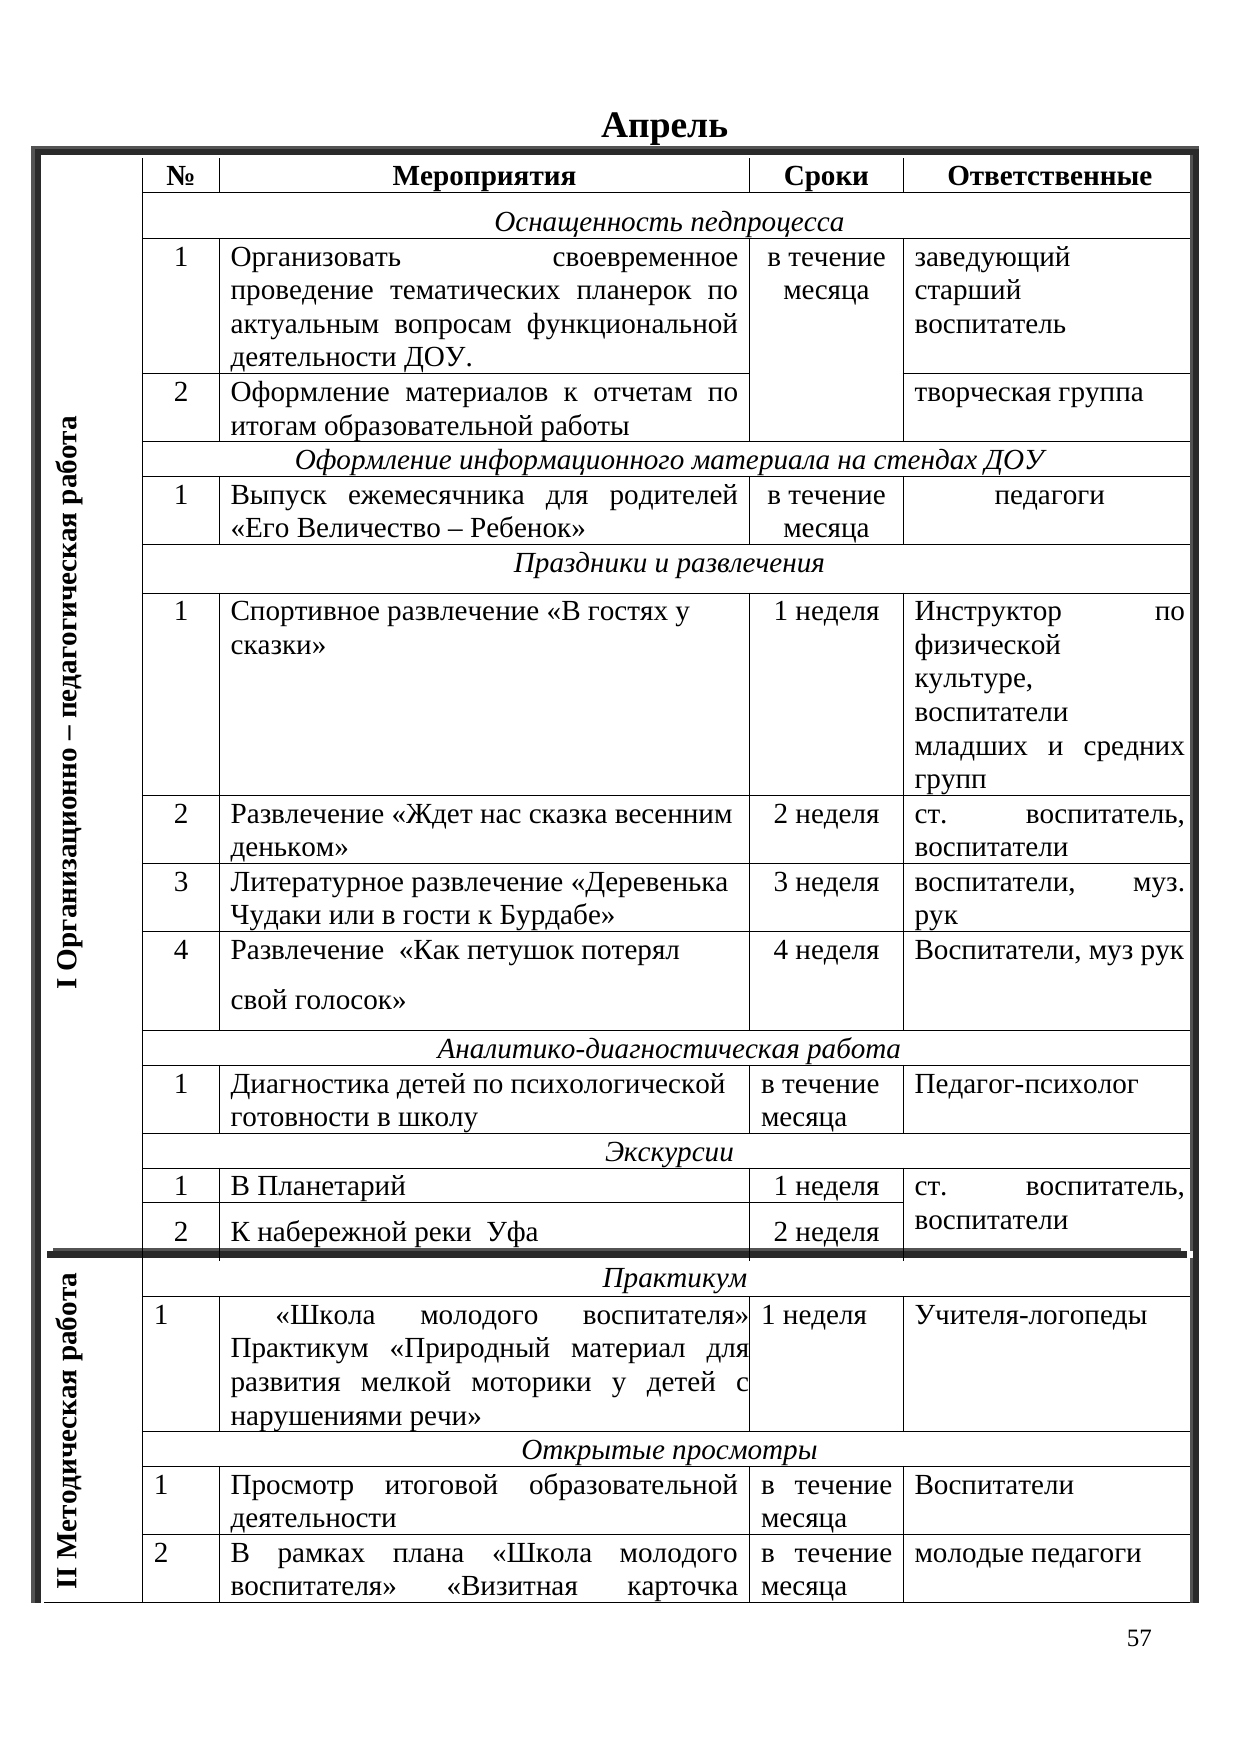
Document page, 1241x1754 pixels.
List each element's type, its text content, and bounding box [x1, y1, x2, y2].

table_cell 1 неделя [750, 1297, 903, 1431]
table_cell 1 неделя [750, 1169, 903, 1202]
table_cell 1 [143, 1066, 219, 1133]
table_cell 2 неделя [750, 1203, 903, 1248]
table_cell 1 [143, 594, 219, 795]
table_cell Аналитико-диагностическая работа [143, 1031, 1190, 1065]
table_cell 2 [143, 796, 219, 863]
table_header Ответственные [904, 158, 1190, 192]
table_cell Литературное развлечение «Деревенька Чудаки или в гости к Бурдабе» [220, 864, 749, 931]
table_cell в течение месяца [750, 1066, 903, 1133]
table_cell Спортивное развлечение «В гостях у сказки» [220, 594, 749, 795]
table_cell «Школа молодого воспитателя» Практикум «Природный материал для развития мелкой моторики у детей с нарушениями речи» [220, 1297, 749, 1431]
table_cell 4 неделя [750, 932, 903, 1030]
table_cell воспитатели, муз. рук [904, 864, 1190, 931]
table_cell 1 неделя [750, 594, 903, 795]
table_cell в течение месяца [750, 1535, 903, 1602]
table_cell Праздники и развлечения [143, 545, 1190, 592]
table_cell Оформление материалов к отчетам по итогам образовательной работы [220, 374, 749, 441]
table_cell молодые педагоги [904, 1535, 1190, 1602]
table_cell Оснащенность педпроцесса [143, 193, 1190, 238]
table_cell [220, 1535, 749, 1602]
table_cell 2 неделя [750, 796, 903, 863]
table_cell Экскурсии [143, 1134, 1190, 1167]
table_cell ст. воспитатель, воспитатели [904, 1169, 1190, 1248]
table_cell Развлечение «Как петушок потерял свой голосок» [220, 932, 749, 1030]
table_cell 1 [143, 1169, 219, 1202]
table_cell 3 неделя [750, 864, 903, 931]
table_cell Просмотр итоговой образовательной деятельности [220, 1467, 749, 1534]
table_cell заведующий старший воспитатель [904, 239, 1190, 373]
table_cell Выпуск ежемесячника для родителей «Его Величество – Ребенок» [220, 477, 749, 544]
table_cell 2 [143, 1535, 219, 1602]
table_cell Диагностика детей по психологической готовности в школу [220, 1066, 749, 1133]
table_cell в течение месяца [750, 477, 903, 544]
table_cell 1 [143, 239, 219, 373]
table_cell 1 [143, 1297, 219, 1431]
table_cell В Планетарий [220, 1169, 749, 1202]
table_cell Воспитатели [904, 1467, 1190, 1534]
table_cell К набережной реки Уфа [220, 1203, 749, 1248]
table_cell Организовать своевременное проведение тематических планерок по актуальным вопросам функциональной деятельности ДОУ. [220, 239, 749, 373]
table_header № [143, 158, 219, 192]
table_cell Открытые просмотры [143, 1432, 1190, 1466]
table_header Мероприятия [220, 158, 749, 192]
table_cell Оформление информационного материала на стендах ДОУ [143, 442, 1190, 476]
table_cell ст. воспитатель, воспитатели [904, 796, 1190, 863]
table_cell в течение месяца [750, 1467, 903, 1534]
table_cell 4 [143, 932, 219, 1030]
table_cell 3 [143, 864, 219, 931]
table_cell 1 [143, 477, 219, 544]
table_cell Педагог-психолог [904, 1066, 1190, 1133]
table_cell 2 [143, 374, 219, 441]
table_cell педагоги [904, 477, 1190, 544]
table_cell II Методическая работа [41, 1248, 142, 1602]
table_cell Инструктор по физической культуре, воспитатели младших и средних групп [904, 594, 1190, 795]
table_cell в течение месяца [750, 239, 903, 441]
table_cell Учителя-логопеды [904, 1297, 1190, 1431]
table_cell Развлечение «Ждет нас сказка весенним деньком» [220, 796, 749, 863]
table_cell Воспитатели, муз рук [904, 932, 1190, 1030]
table_cell 2 [143, 1203, 219, 1248]
table_header I Организационно – педагогическая работа [44, 158, 142, 1248]
table_header Сроки [750, 158, 903, 192]
table_cell 1 [143, 1467, 219, 1534]
table_cell Практикум [143, 1248, 1193, 1296]
table_cell творческая группа [904, 374, 1190, 441]
text Апрель [177, 103, 1152, 146]
